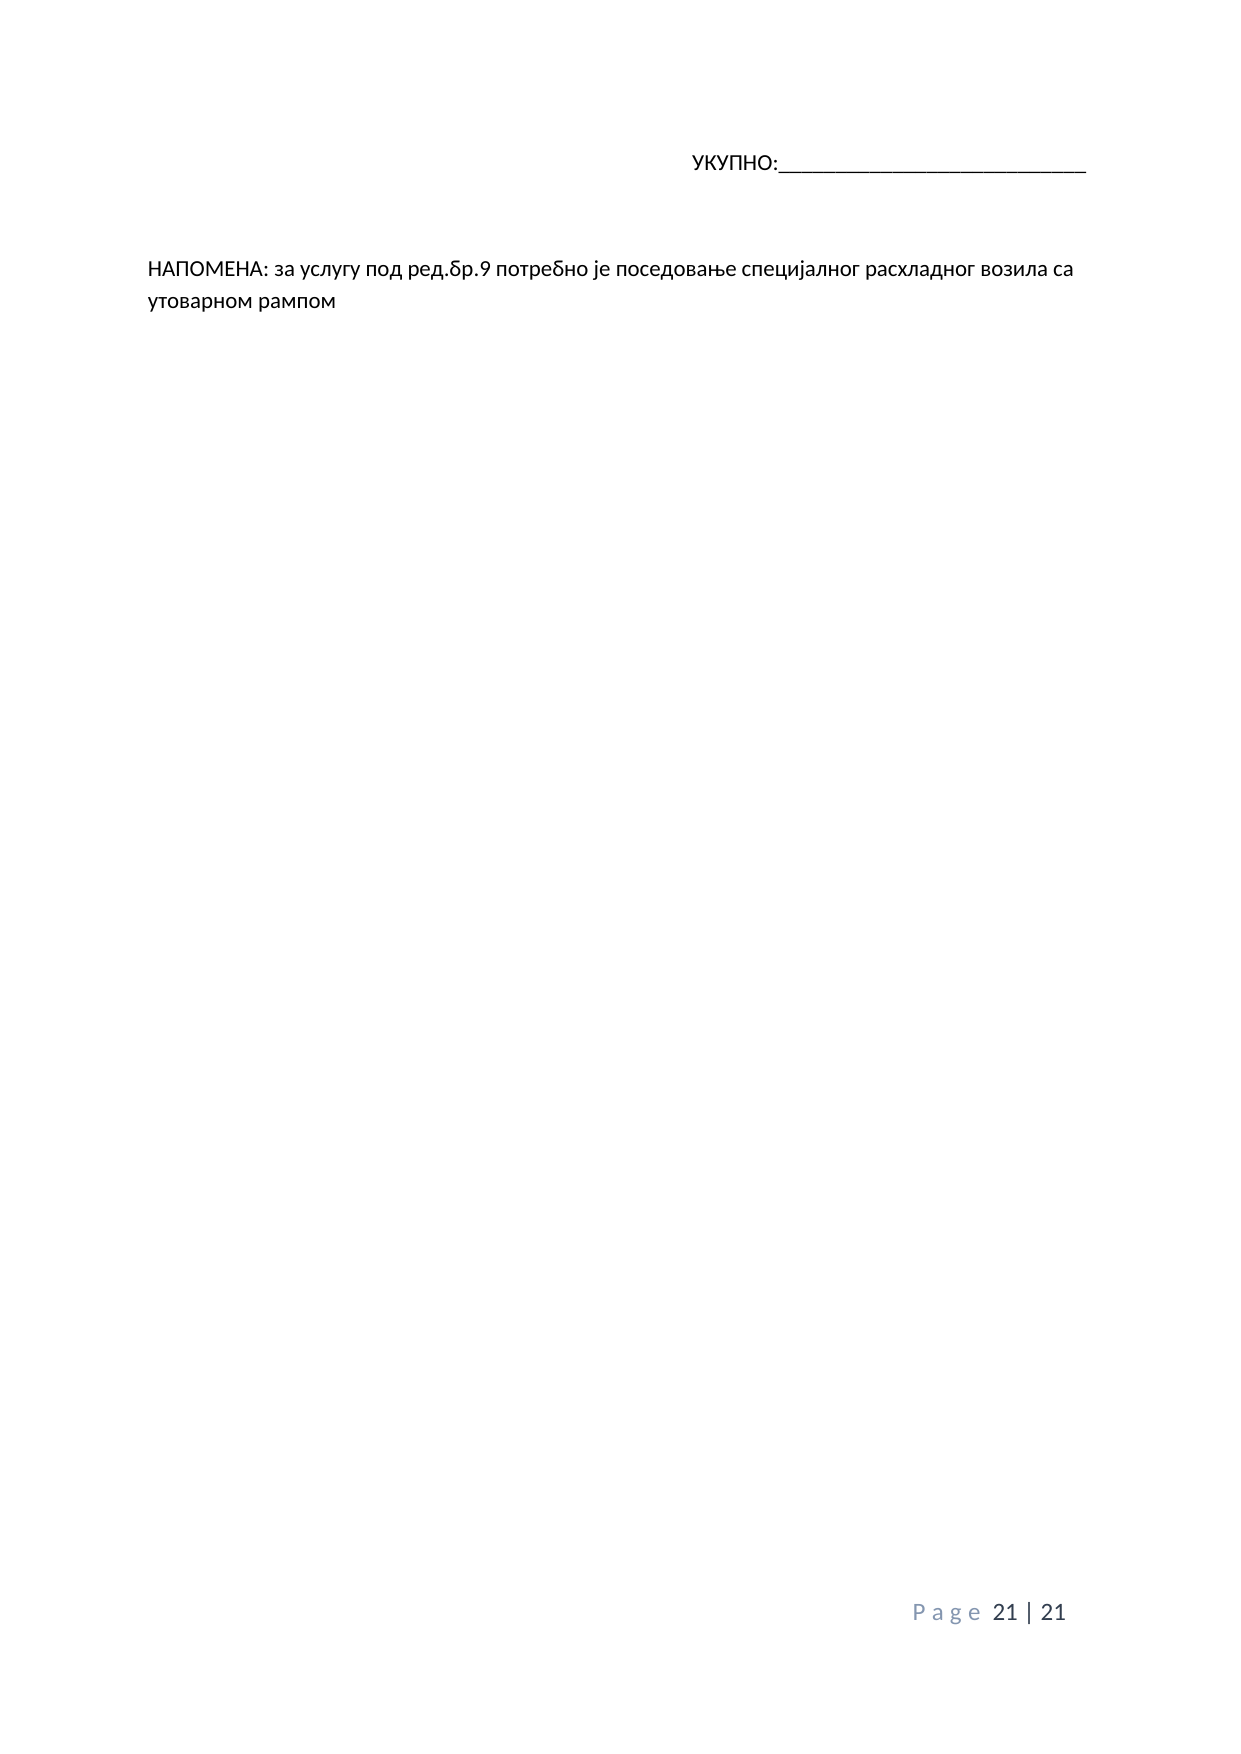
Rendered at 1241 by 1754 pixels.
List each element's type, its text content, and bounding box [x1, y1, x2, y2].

text УКУПНО:___________________________ [148, 148, 1093, 176]
text НАПОМЕНА: за услугу под ред.бр.9 потребно је поседовање специјалног расхладног возила са утоварном рампом [148, 254, 1093, 314]
